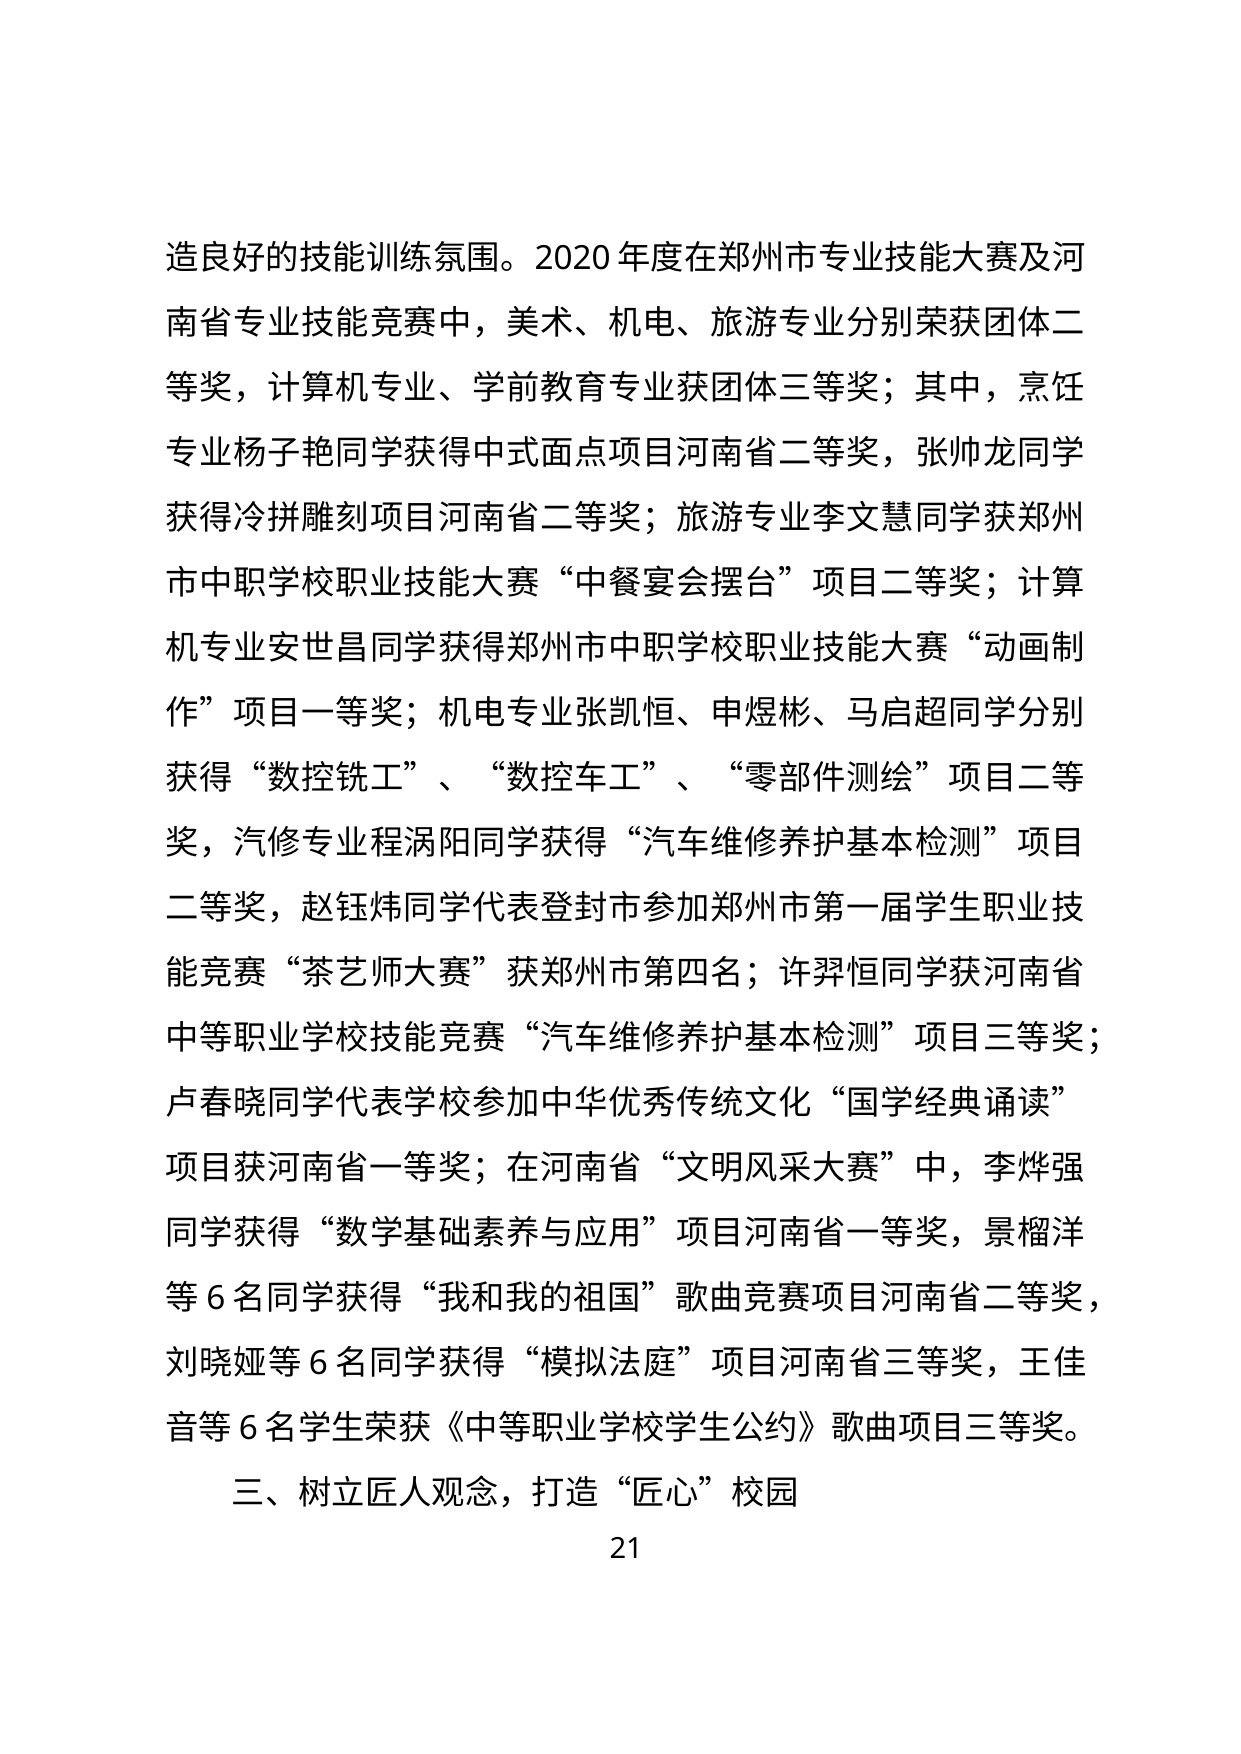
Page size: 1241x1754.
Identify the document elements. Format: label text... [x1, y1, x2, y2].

text 三、树立匠人观念，打造“匠心”校园 [165, 1458, 1087, 1523]
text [165, 223, 1087, 1458]
